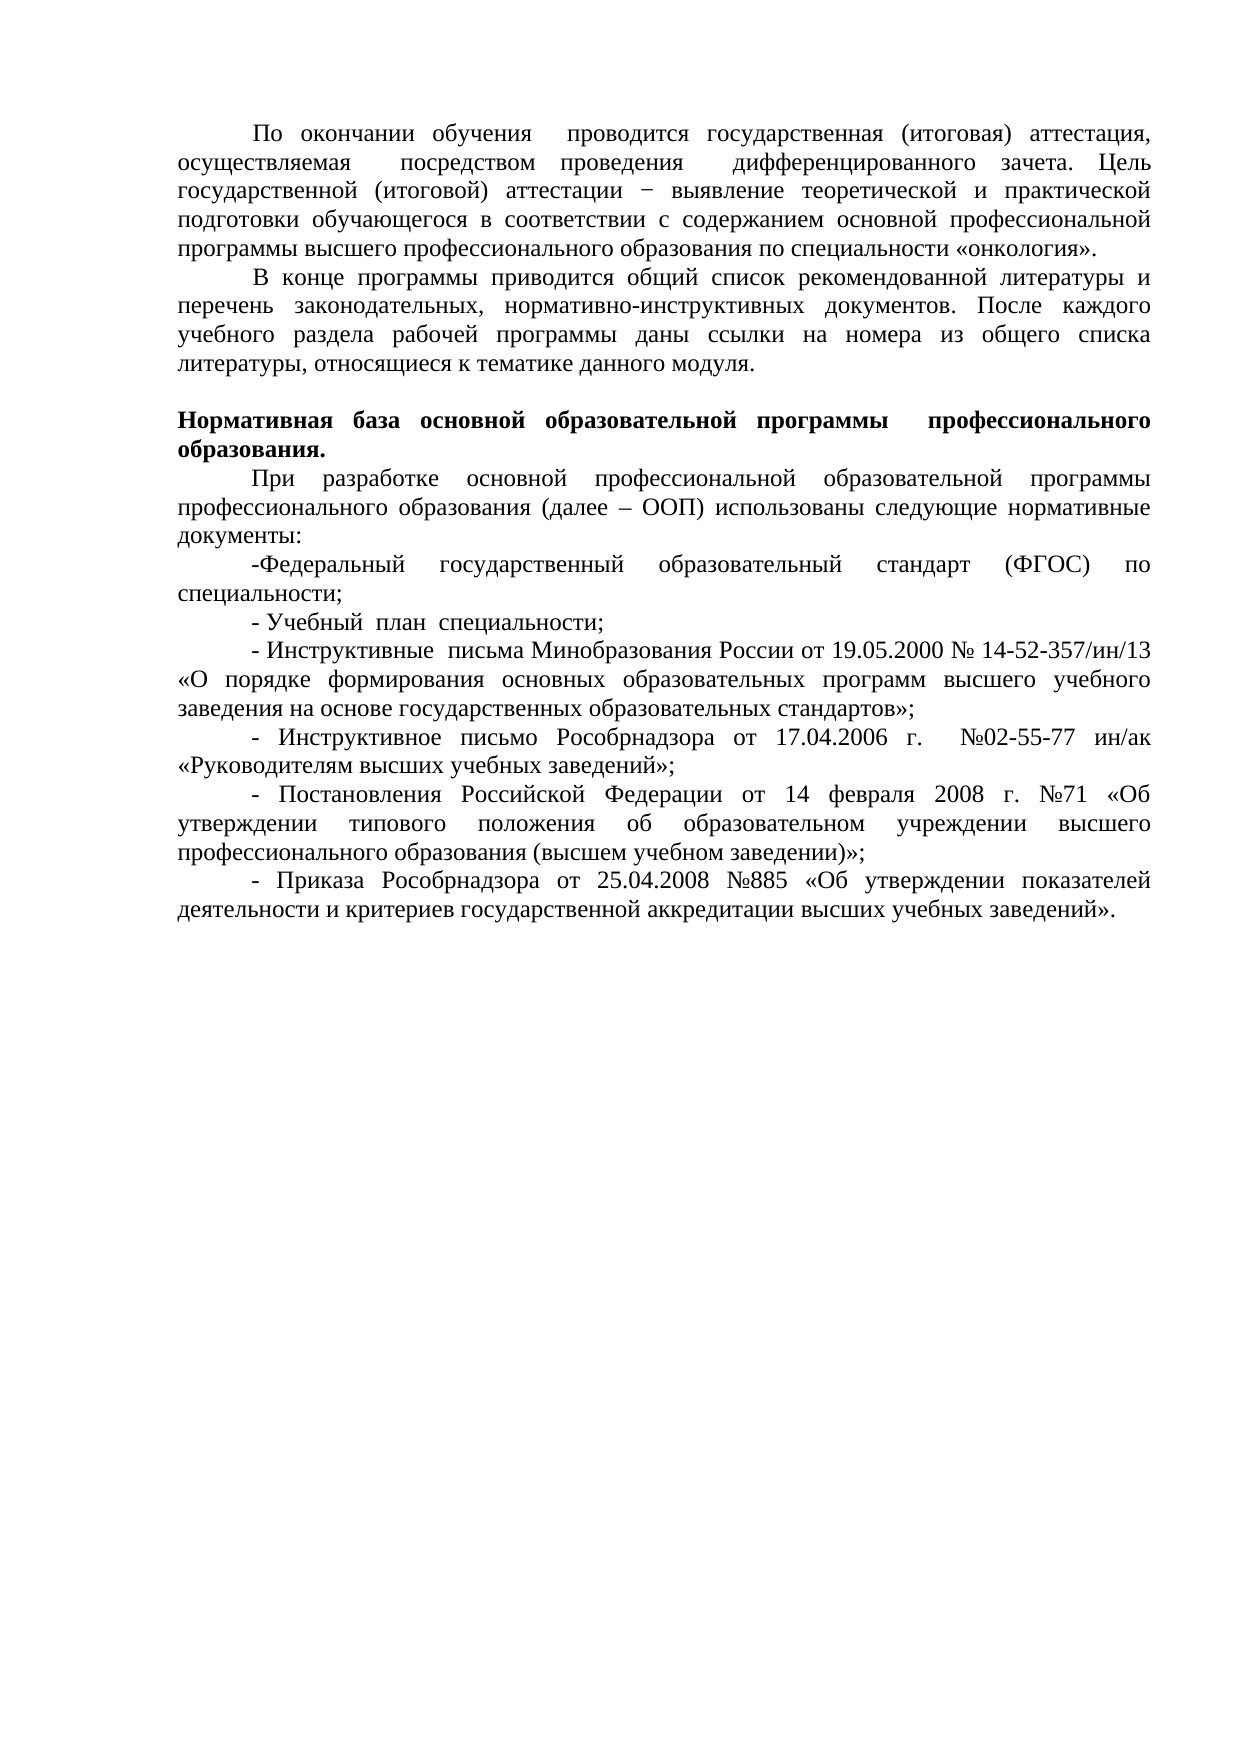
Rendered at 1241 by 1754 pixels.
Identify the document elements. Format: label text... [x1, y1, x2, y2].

text - Учебный план специальности; [177, 607, 1152, 636]
text По окончании обучения проводится государственная (итоговая) аттестация, осуществляемая посредством проведения дифференцированного зачета. Цель государственной (итоговой) аттестации − выявление теоретической и практической подготовки обучающегося в соответствии с содержанием основной профессиональной программы высшего профессионального образования по специальности «онкология». [177, 118, 1152, 262]
text - Постановления Российской Федерации от 14 февраля . №71 «Об утверждении типового положения об образовательном учреждении высшего профессионального образования (высшем учебном заведении)»; [177, 779, 1152, 866]
text При разработке основной профессиональной образовательной программы профессионального образования (далее – ООП) использованы следующие нормативные документы: [177, 463, 1152, 549]
text Нормативная база основной образовательной программы профессионального образования. [177, 406, 1152, 463]
text - Инструктивное письмо Рособрнадзора от 17.04.2006 г. №02-55-77 ин/ак «Руководителям высших учебных заведений»; [177, 722, 1152, 779]
text - Приказа Рособрнадзора от 25.04.2008 №885 «Об утверждении показателей деятельности и критериев государственной аккредитации высших учебных заведений». [177, 866, 1152, 923]
text В конце программы приводится общий список рекомендованной литературы и перечень законодательных, нормативно-инструктивных документов. После каждого учебного раздела рабочей программы даны ссылки на номера из общего списка литературы, относящиеся к тематике данного модуля. [177, 262, 1152, 377]
text - Инструктивные письма Минобразования России от 19.05.2000 № 14-52-357/ин/13 «О порядке формирования основных образовательных программ высшего учебного заведения на основе государственных образовательных стандартов»; [177, 636, 1152, 722]
text -Федеральный государственный образовательный стандарт (ФГОС) по специальности; [177, 549, 1152, 607]
